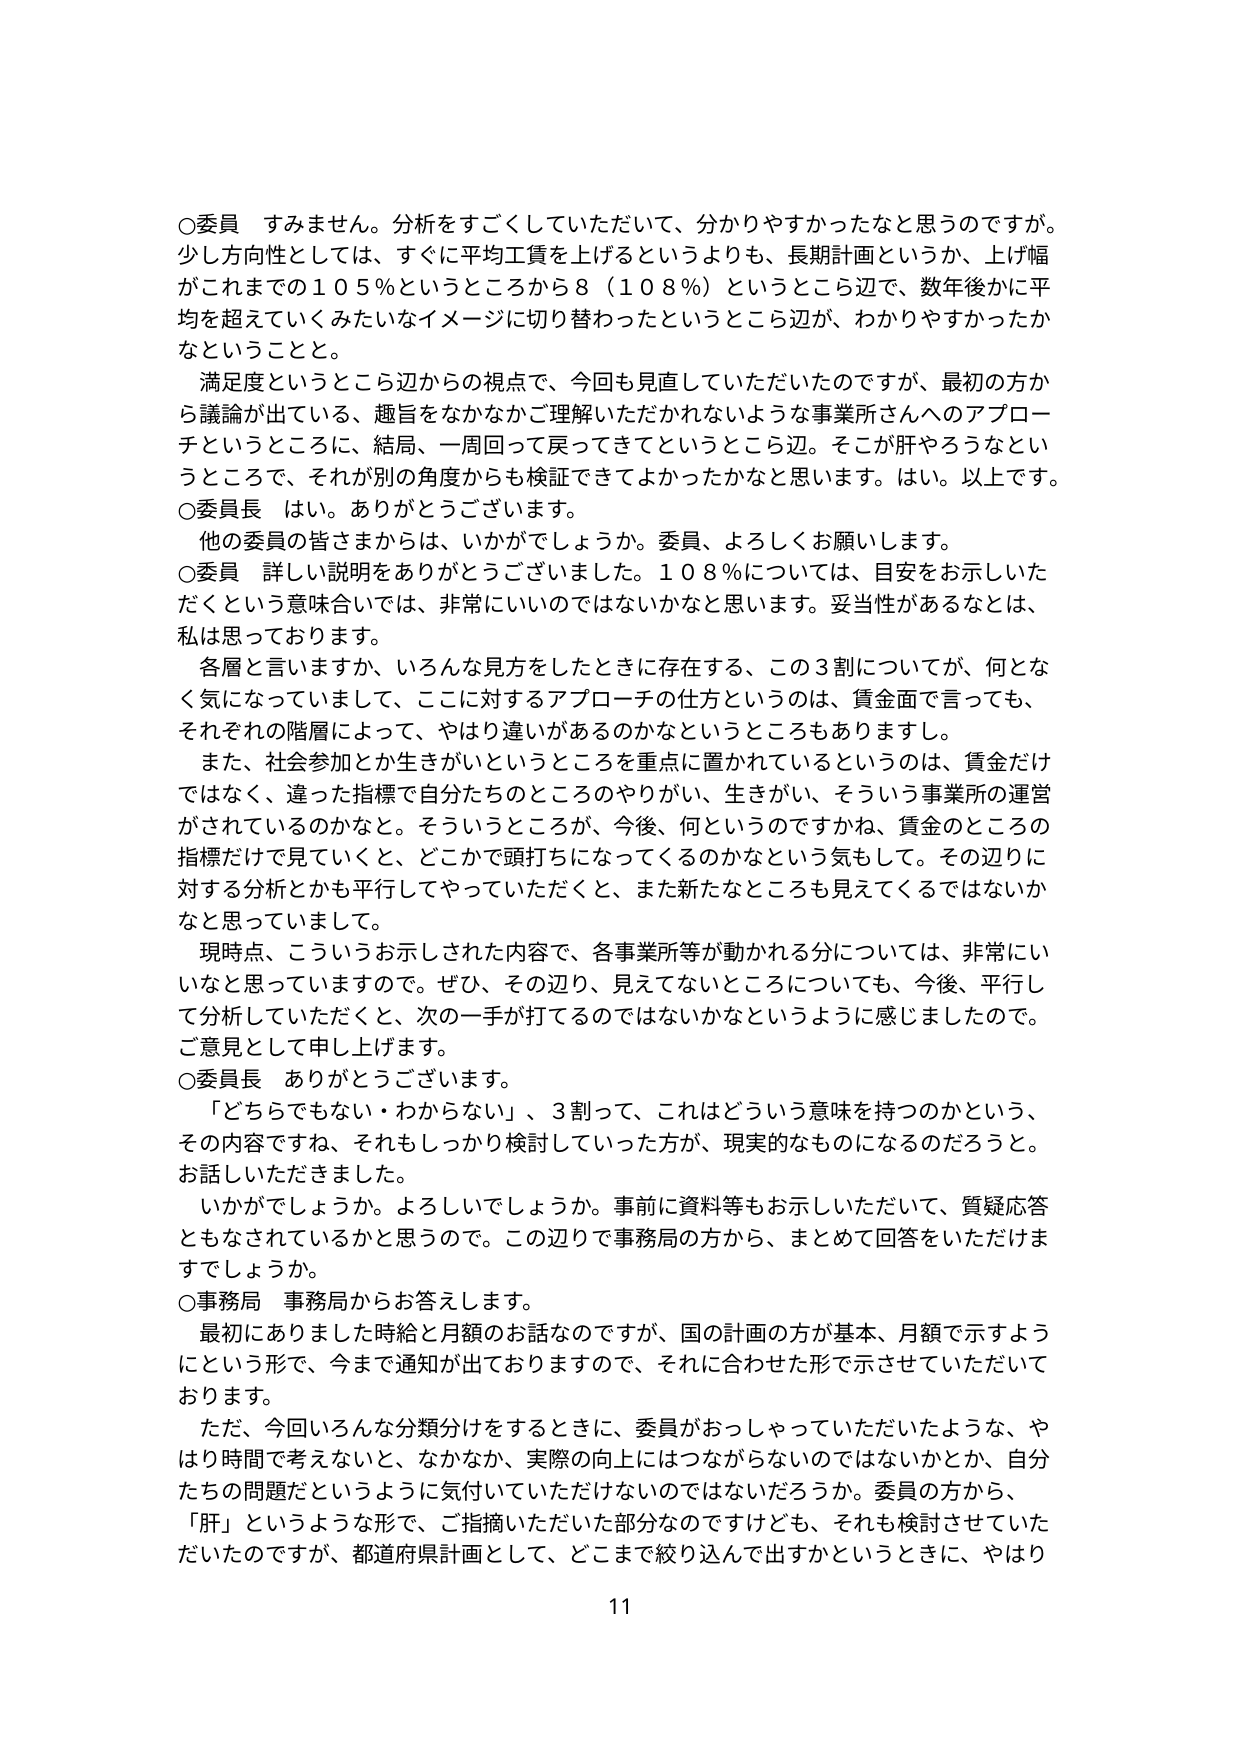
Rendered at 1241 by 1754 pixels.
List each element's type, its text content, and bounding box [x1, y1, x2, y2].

text ○委員長 ありがとうございます。 [177, 1062, 1063, 1094]
text ○委員長 はい。ありがとうございます。 [177, 492, 1063, 524]
text また、社会参加とか生きがいというところを重点に置かれているというのは、賃金だけではなく、違った指標で自分たちのところのやりがい、生きがい、そういう事業所の運営がされているのかなと。そういうところが、今後、何というのですかね、賃金のところの指標だけで見ていくと、どこかで頭打ちになってくるのかなという気もして。その辺りに対する分析とかも平行してやっていただくと、また新たなところも見えてくるではないかなと思っていまして。 [177, 745, 1063, 935]
text 各層と言いますか、いろんな見方をしたときに存在する、この３割についてが、何となく気になっていまして、ここに対するアプローチの仕方というのは、賃金面で言っても、それぞれの階層によって、やはり違いがあるのかなというところもありますし。 [177, 650, 1063, 745]
text いかがでしょうか。よろしいでしょうか。事前に資料等もお示しいただいて、質疑応答ともなされているかと思うので。この辺りで事務局の方から、まとめて回答をいただけますでしょうか。 [177, 1189, 1063, 1284]
text 満足度というとこら辺からの視点で、今回も見直していただいたのですが、最初の方から議論が出ている、趣旨をなかなかご理解いただかれないような事業所さんへのアプローチというところに、結局、一周回って戻ってきてというとこら辺。そこが肝やろうなというところで、それが別の角度からも検証できてよかったかなと思います。はい。以上です。 [177, 365, 1063, 492]
text ○委員 すみません。分析をすごくしていただいて、分かりやすかったなと思うのですが。少し方向性としては、すぐに平均工賃を上げるというよりも、長期計画というか、上げ幅がこれまでの１０５％というところから８（１０８％）というとこら辺で、数年後かに平均を超えていくみたいなイメージに切り替わったというとこら辺が、わかりやすかったかなということと。 [177, 207, 1063, 365]
text 現時点、こういうお示しされた内容で、各事業所等が動かれる分については、非常にいいなと思っていますので。ぜひ、その辺り、見えてないところについても、今後、平行して分析していただくと、次の一手が打てるのではないかなというように感じましたので。ご意見として申し上げます。 [177, 935, 1063, 1062]
text 他の委員の皆さまからは、いかがでしょうか。委員、よろしくお願いします。 ○委員 詳しい説明をありがとうございました。１０８％については、目安をお示しいただくという意味合いでは、非常にいいのではないかなと思います。妥当性があるなとは、私は思っております。 [177, 524, 1063, 650]
text 「どちらでもない・わからない」、３割って、これはどういう意味を持つのかという、その内容ですね、それもしっかり検討していった方が、現実的なものになるのだろうと。お話しいただきました。 [177, 1094, 1063, 1189]
text 最初にありました時給と月額のお話なのですが、国の計画の方が基本、月額で示すようにという形で、今まで通知が出ておりますので、それに合わせた形で示させていただいております。 [177, 1316, 1063, 1411]
text ○事務局 事務局からお答えします。 [177, 1284, 1063, 1316]
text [177, 1411, 1063, 1569]
